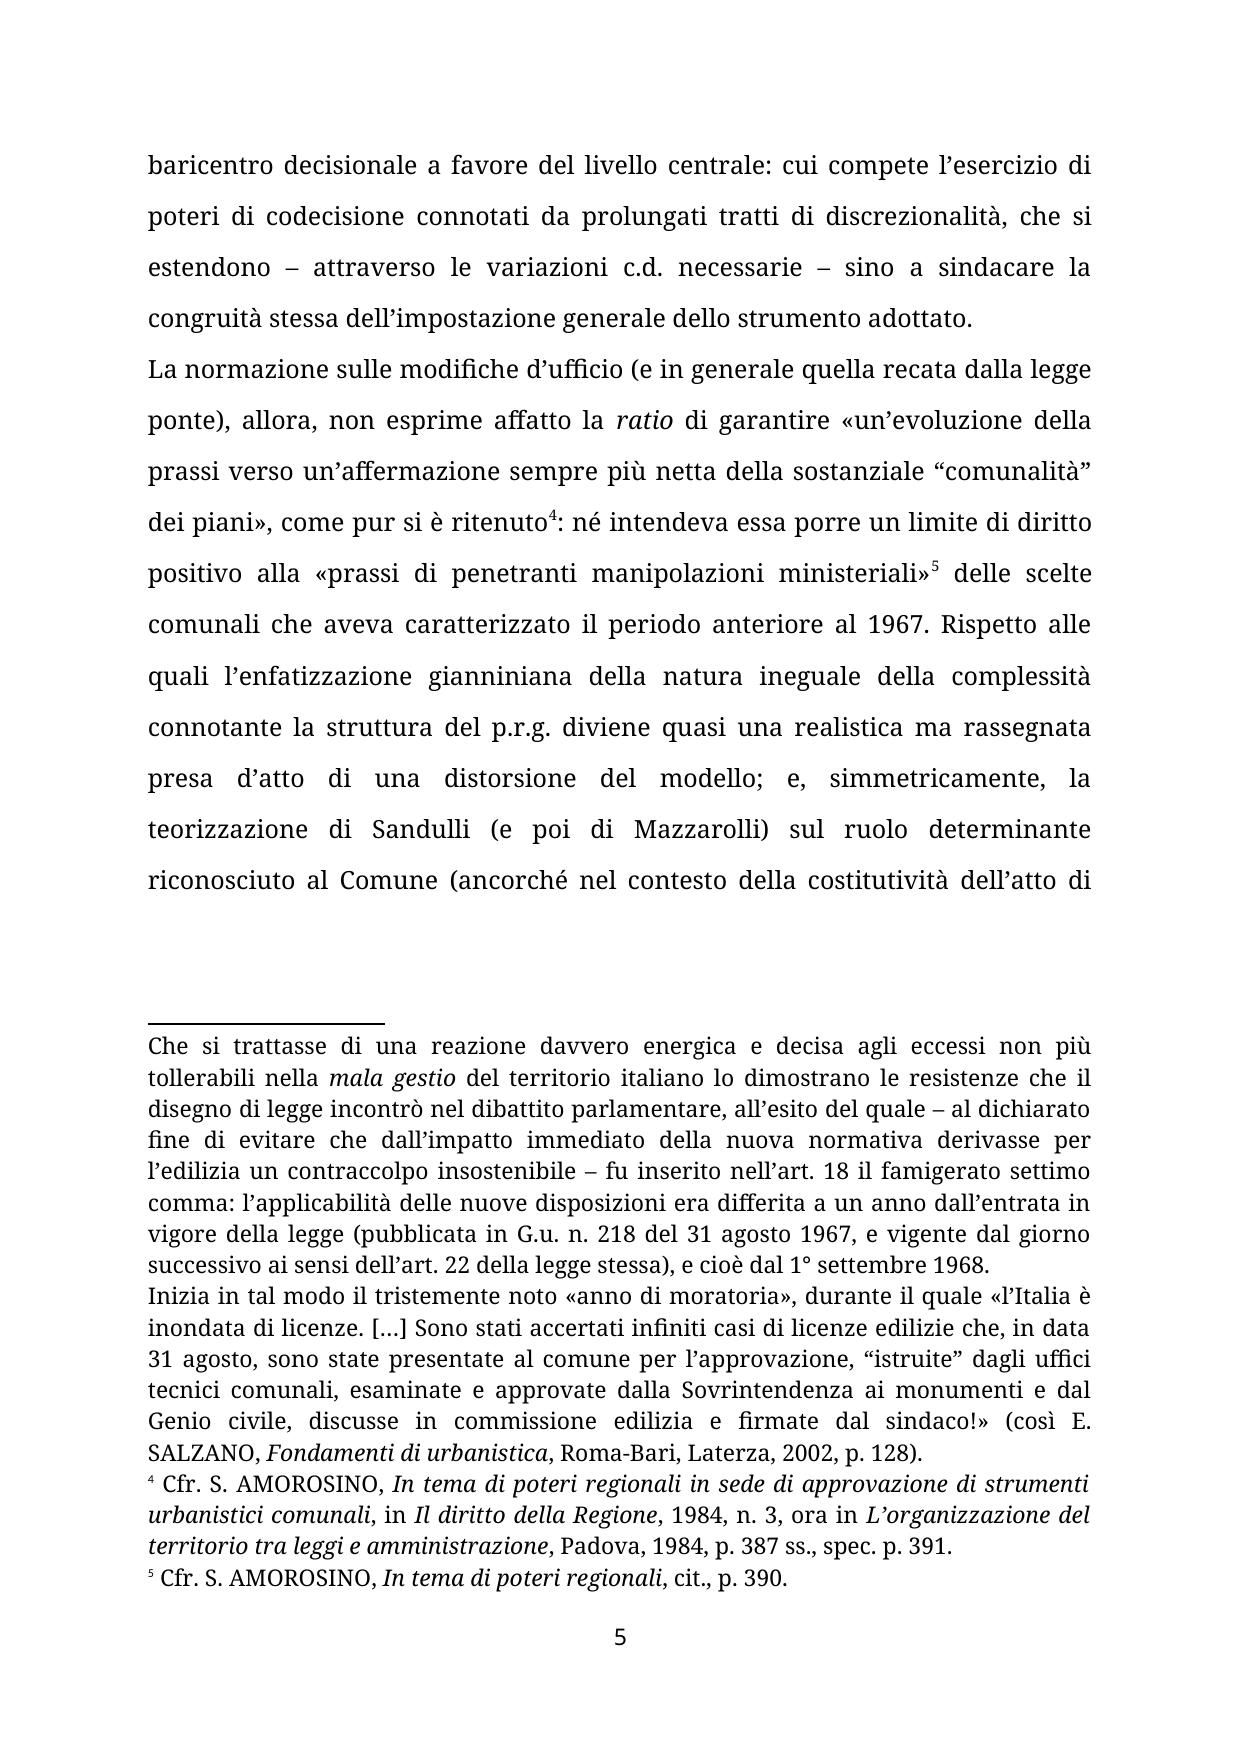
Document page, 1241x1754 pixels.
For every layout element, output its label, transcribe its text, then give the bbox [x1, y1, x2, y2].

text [148, 148, 1092, 335]
text La normazione sulle modifiche d’ufficio (e in generale quella recata dalla legge ponte), allora, non esprime affatto la ratio di garantire «un’evoluzione della prassi verso un’affermazione sempre più netta della sostanziale “comunalità” dei piani», come pur si è ritenuto: né intendeva essa porre un limite di diritto positivo alla «prassi di penetranti manipolazioni ministeriali» delle scelte comunali che aveva caratterizzato il periodo anteriore al 1967. Rispetto alle quali l’enfatizzazione gianniniana della natura ineguale della complessità connotante la struttura del p.r.g. diviene quasi una realistica ma rassegnata presa d’atto di una distorsione del modello; e, simmetricamente, la teorizzazione di Sandulli (e poi di Mazzarolli) sul ruolo determinante riconosciuto al Comune (ancorché nel contesto della costitutività dell’atto di approvazione) assume il senso di un’impostazione «maggiormente sensibile al principio autonomistico, anche se purtroppo ottativa». [148, 352, 1092, 896]
